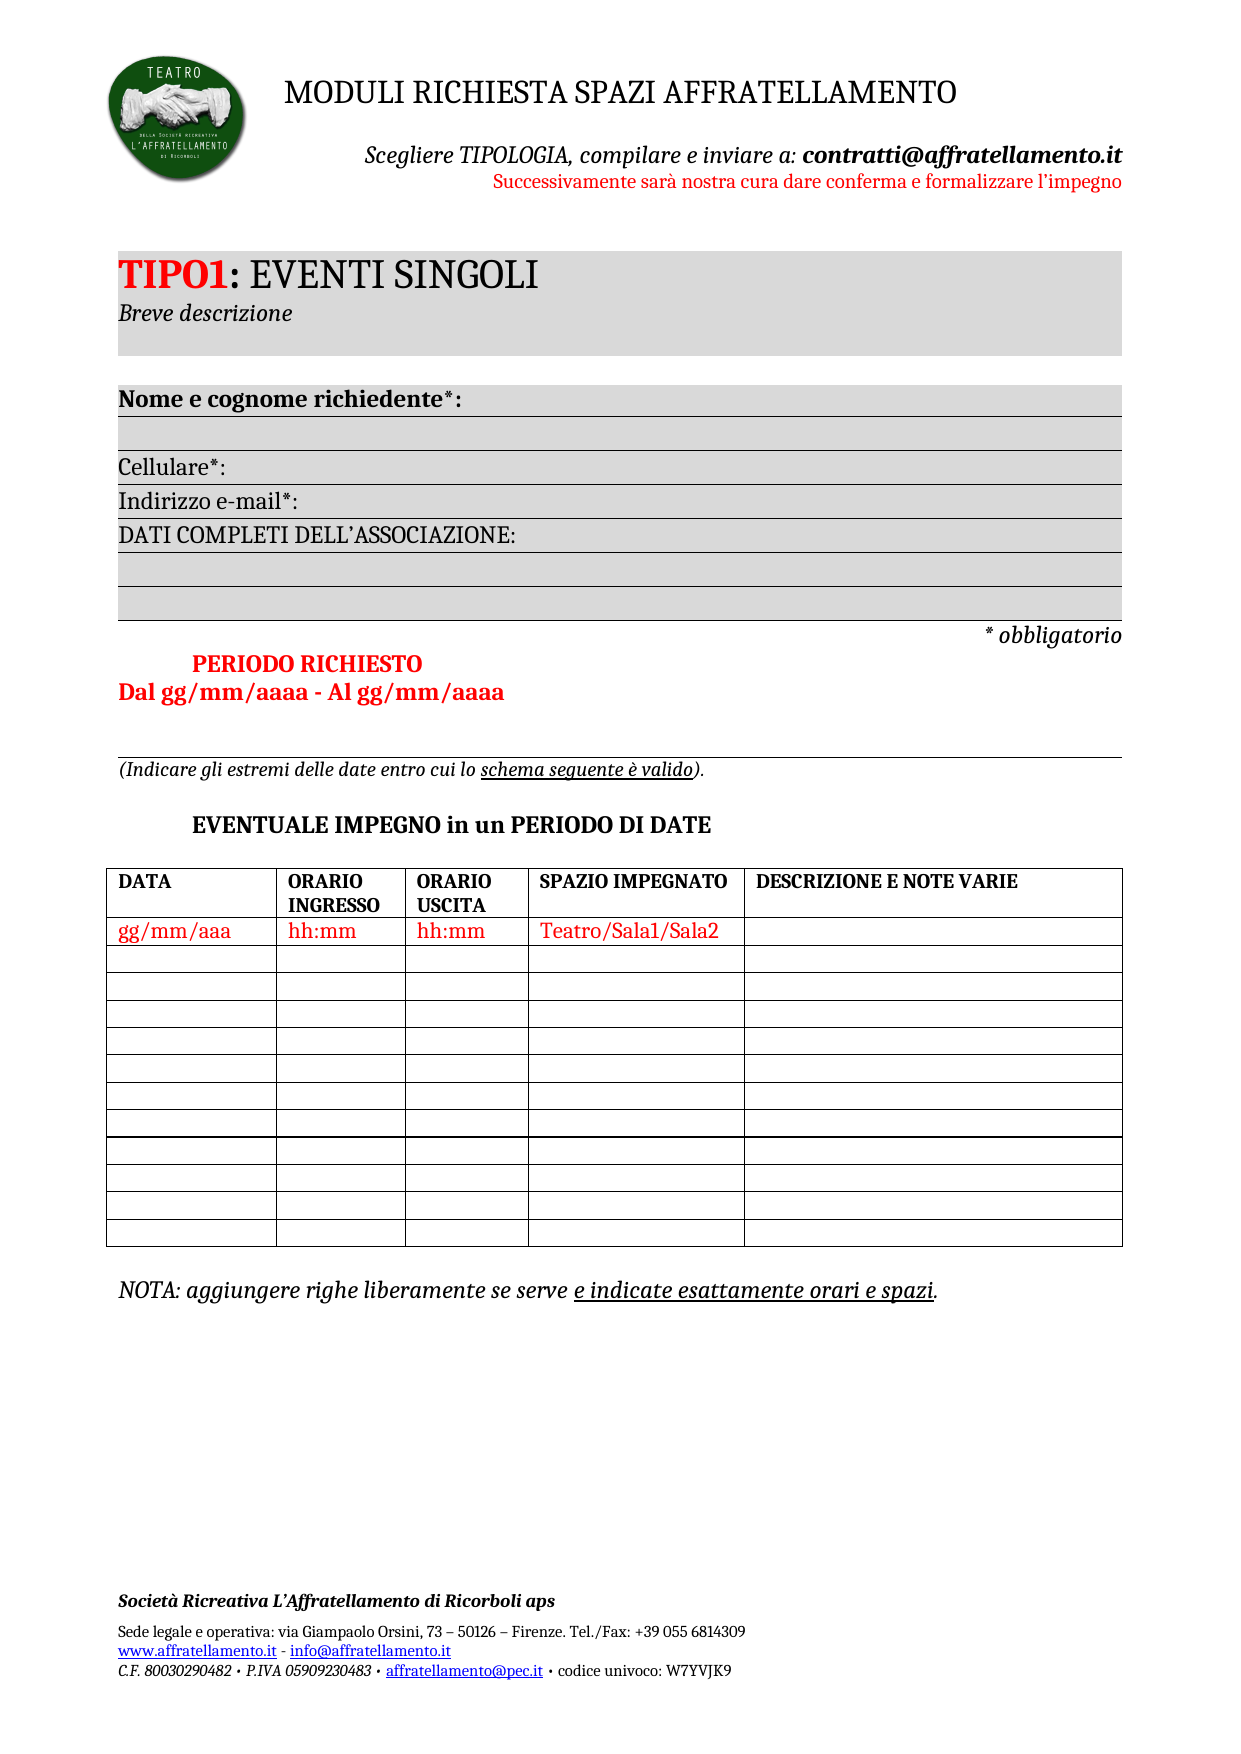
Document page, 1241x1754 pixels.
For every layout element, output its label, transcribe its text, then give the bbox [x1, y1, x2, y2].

table_cell [406, 1001, 528, 1027]
table_cell [107, 1220, 276, 1246]
text Dal gg/mm/aaaa - Al gg/mm/aaaa [118, 678, 1122, 707]
table_cell [529, 1110, 744, 1136]
table_cell [529, 1001, 744, 1027]
table_cell [745, 1028, 1122, 1054]
text PERIODO RICHIESTO [118, 649, 1122, 678]
table_cell [107, 973, 276, 999]
table_cell [406, 1165, 528, 1191]
table_cell [107, 1165, 276, 1191]
text * obbligatorio [118, 621, 1122, 649]
table_cell [745, 1138, 1122, 1164]
table_cell gg/mm/aaa [107, 918, 276, 945]
table_cell [529, 1028, 744, 1054]
table_cell [277, 1138, 405, 1164]
table_cell [277, 1220, 405, 1246]
text NOTA: aggiungere righe liberamente se serve e indicate esattamente orari e spazi. [118, 1276, 1122, 1304]
table_cell [745, 1165, 1122, 1191]
table_cell [745, 946, 1122, 972]
table_cell [107, 1138, 276, 1164]
table_cell [529, 946, 744, 972]
table_cell [745, 1110, 1122, 1136]
table_cell [406, 1138, 528, 1164]
text TIPO1: EVENTI SINGOLI [118, 251, 1122, 299]
table_cell [745, 973, 1122, 999]
table_cell [107, 1083, 276, 1109]
text Indirizzo e-mail*: [118, 485, 1122, 518]
table_cell [406, 1055, 528, 1082]
table_header ORARIO USCITA [406, 869, 528, 917]
table_cell [745, 1055, 1122, 1082]
table_cell [277, 946, 405, 972]
table_cell [107, 1001, 276, 1027]
table_header DATA [107, 869, 276, 917]
table_cell [529, 1220, 744, 1246]
table_cell [107, 1192, 276, 1219]
table_header DESCRIZIONE E NOTE VARIE [745, 869, 1122, 917]
table_cell [406, 1110, 528, 1136]
table_cell [277, 1001, 405, 1027]
table_cell [529, 1165, 744, 1191]
table_cell [107, 1028, 276, 1054]
table_cell Teatro/Sala1/Sala2 [529, 918, 744, 945]
table_cell [529, 1083, 744, 1109]
table_cell [745, 1083, 1122, 1109]
table_cell [406, 973, 528, 999]
table_cell [277, 1110, 405, 1136]
table_cell [406, 946, 528, 972]
table_cell [745, 1192, 1122, 1219]
table_cell hh:mm [277, 918, 405, 945]
table_cell [406, 1192, 528, 1219]
text Cellulare*: [118, 451, 1122, 484]
table_cell [529, 1138, 744, 1164]
table_cell [277, 1192, 405, 1219]
table_cell [529, 1192, 744, 1219]
table_cell [529, 1055, 744, 1082]
text Nome e cognome richiedente*: [118, 385, 1122, 416]
table_header ORARIO INGRESSO [277, 869, 405, 917]
table_cell [745, 1220, 1122, 1246]
text Breve descrizione [118, 299, 1122, 328]
table_cell [277, 1083, 405, 1109]
table_cell [107, 946, 276, 972]
table_cell [529, 973, 744, 999]
table_cell [277, 973, 405, 999]
table_cell [277, 1165, 405, 1191]
text (Indicare gli estremi delle date entro cui lo schema seguente è valido). [118, 758, 1122, 782]
table_cell [107, 1055, 276, 1082]
table_cell [277, 1055, 405, 1082]
table_cell [406, 1220, 528, 1246]
table_cell hh:mm [406, 918, 528, 945]
table_cell [406, 1083, 528, 1109]
table_cell [107, 1110, 276, 1136]
picture [103, 45, 249, 191]
table_header SPAZIO IMPEGNATO [529, 869, 744, 917]
table_cell [745, 1001, 1122, 1027]
text DATI COMPLETI DELL’ASSOCIAZIONE: [118, 519, 1122, 552]
table_cell [277, 1028, 405, 1054]
table_cell [745, 918, 1122, 945]
text EVENTUALE IMPEGNO in un PERIODO DI DATE [118, 811, 1122, 839]
table_cell [406, 1028, 528, 1054]
